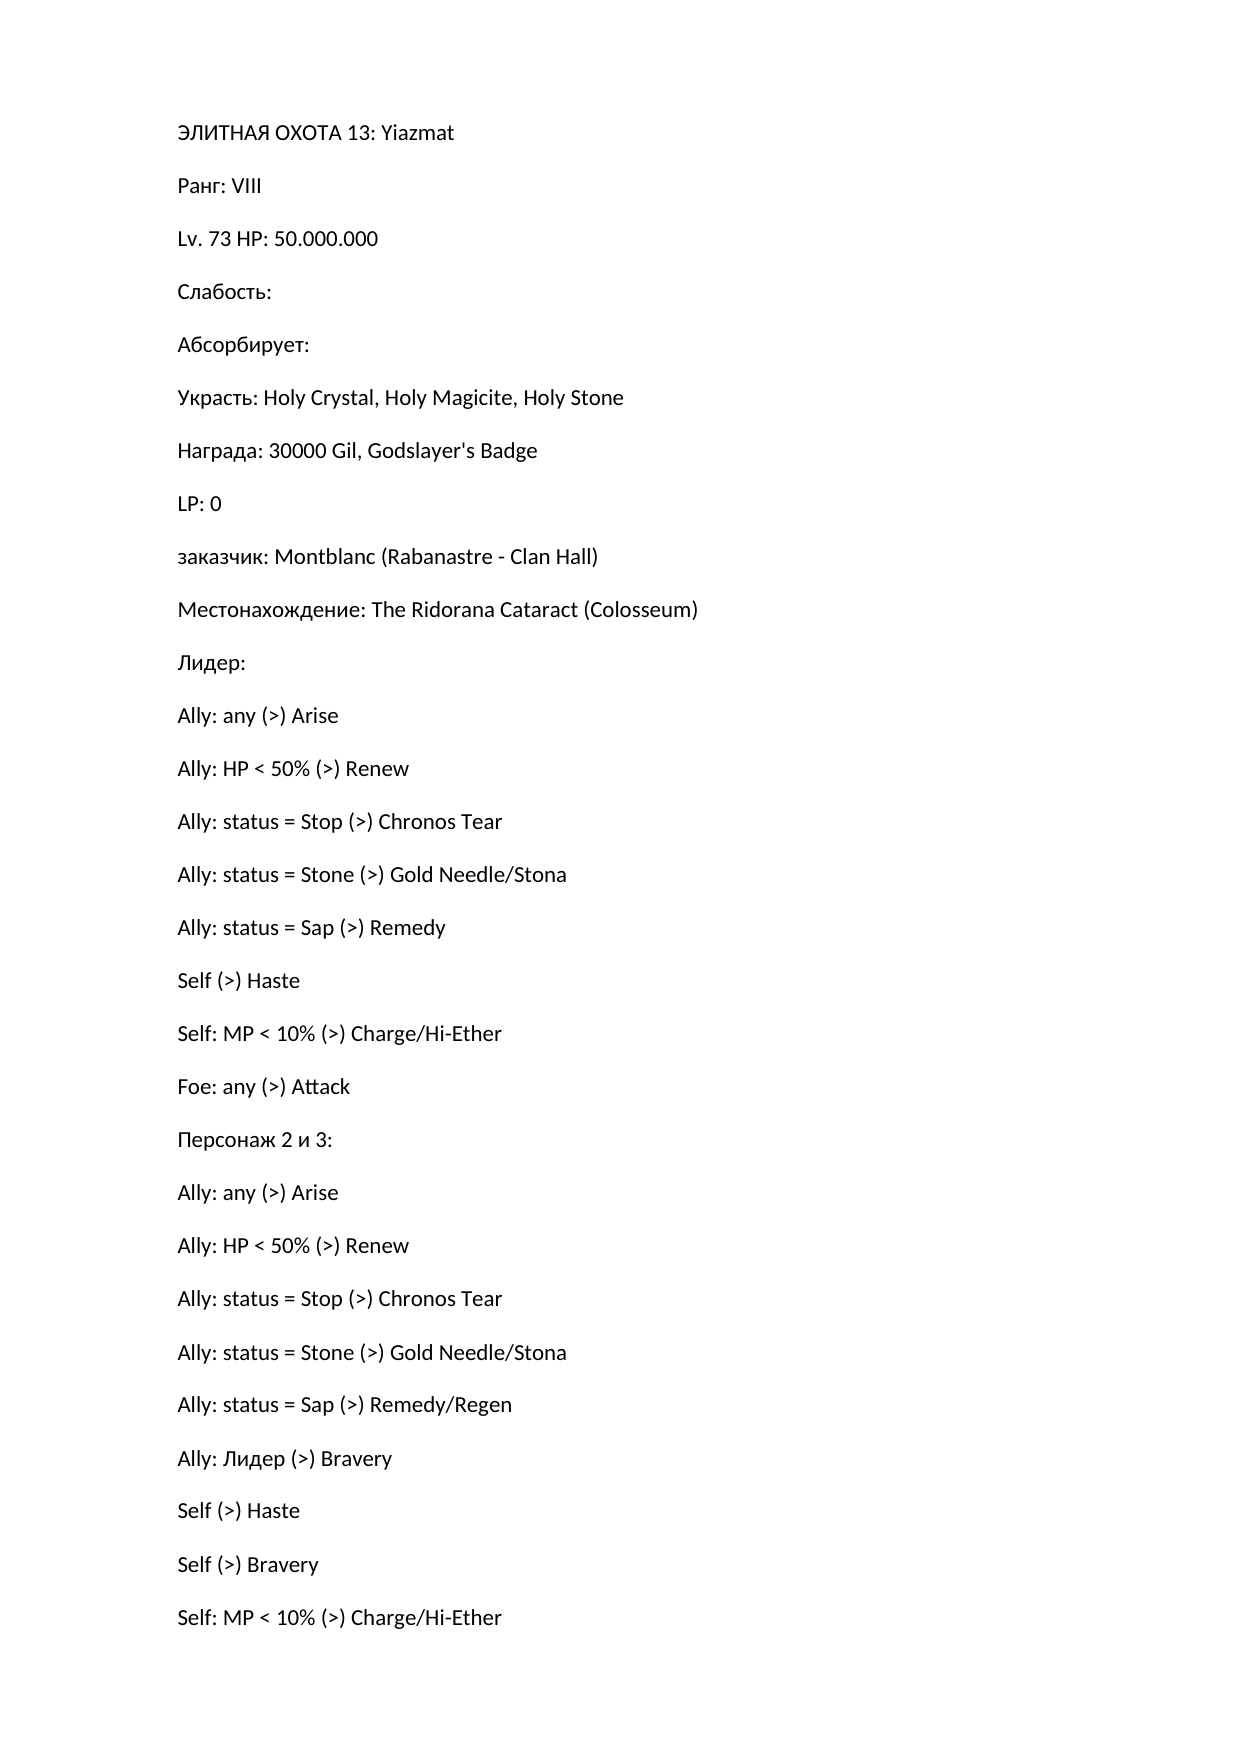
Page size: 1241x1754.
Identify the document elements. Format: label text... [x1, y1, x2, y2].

text Ally: status = Sap (>) Remedy/Regen [177, 1391, 1152, 1419]
text Ally: status = Stop (>) Chronos Tear [177, 807, 1152, 835]
text Персонаж 2 и 3: [177, 1126, 1152, 1153]
text Self (>) Haste [177, 1497, 1152, 1525]
text Ally: status = Sap (>) Remedy [177, 913, 1152, 941]
text Местонахождение: The Ridorana Cataract (Colosseum) [177, 595, 1152, 623]
text Лидер: [177, 648, 1152, 676]
text Абсорбирует: [177, 330, 1152, 358]
text Ally: status = Stop (>) Chronos Tear [177, 1284, 1152, 1313]
text Self: MP < 10% (>) Charge/Hi-Ether [177, 1019, 1152, 1047]
text Ally: HP < 50% (>) Renew [177, 1232, 1152, 1259]
text Ally: status = Stone (>) Gold Needle/Stona [177, 1338, 1152, 1366]
text LP: 0 [177, 489, 1152, 517]
text Украсть: Holy Crystal, Holy Magicite, Holy Stone [177, 383, 1152, 411]
text ЭЛИТНАЯ ОХОТА 13: Yiazmat [177, 118, 1152, 146]
text Ally: any (>) Arise [177, 701, 1152, 729]
text Ally: status = Stone (>) Gold Needle/Stona [177, 860, 1152, 888]
text Награда: 30000 Gil, Godslayer's Badge [177, 436, 1152, 464]
text Ранг: VIII [177, 171, 1152, 199]
text заказчик: Montblanc (Rabanastre - Clan Hall) [177, 542, 1152, 570]
text Ally: Лидер (>) Bravery [177, 1444, 1152, 1472]
text Foe: any (>) Attack [177, 1072, 1152, 1101]
text Self: MP < 10% (>) Charge/Hi-Ether [177, 1603, 1152, 1631]
text Self (>) Bravery [177, 1550, 1152, 1578]
text Слабость: [177, 277, 1152, 305]
text Ally: any (>) Arise [177, 1178, 1152, 1207]
text Ally: HP < 50% (>) Renew [177, 754, 1152, 782]
text Self (>) Haste [177, 966, 1152, 994]
text Lv. 73 HP: 50.000.000 [177, 224, 1152, 252]
